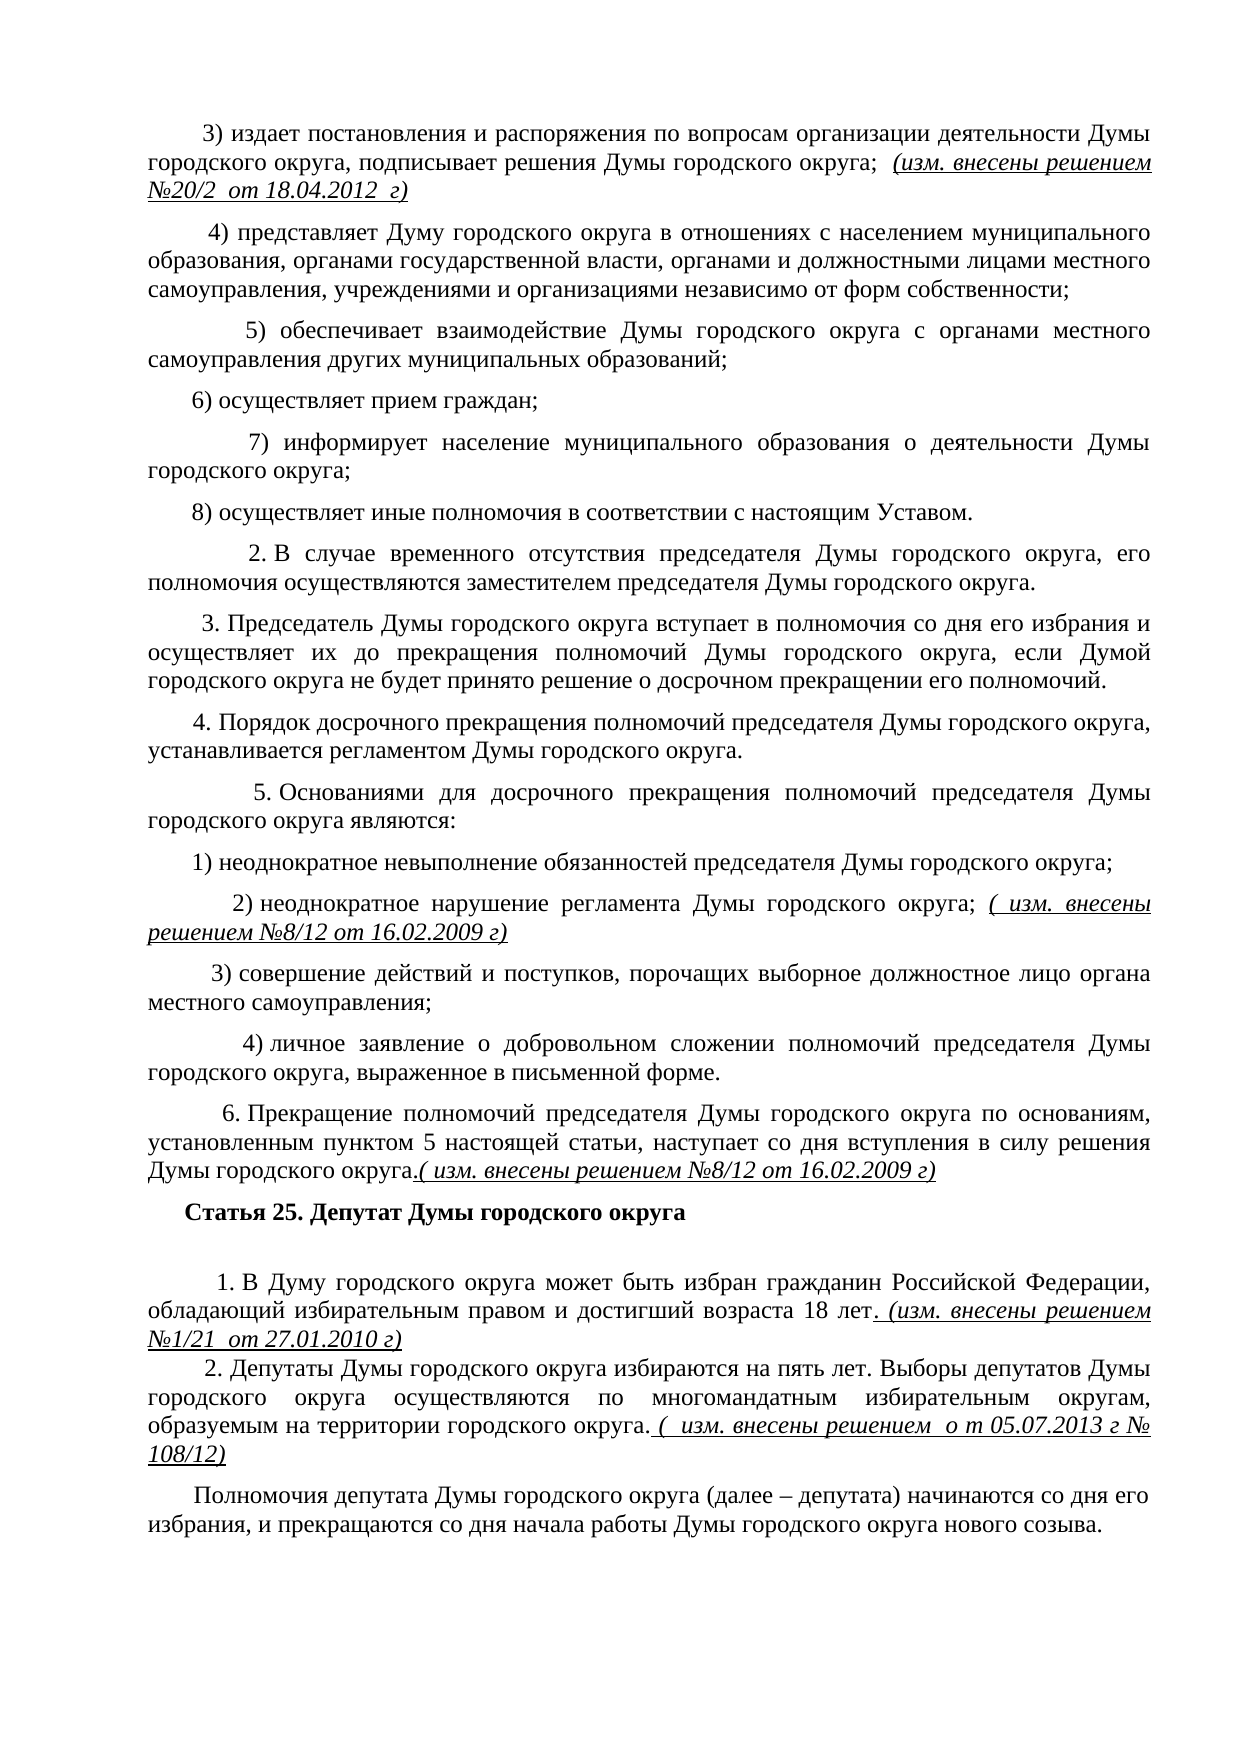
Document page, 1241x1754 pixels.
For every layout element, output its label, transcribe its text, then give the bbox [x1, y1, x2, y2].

text 7) информирует население муниципального образования о деятельности Думы городского округа; [148, 427, 1152, 484]
text 6. Прекращение полномочий председателя Думы городского округа по основаниям, установленным пунктом 5 настоящей статьи, наступает со дня вступления в силу решения Думы городского округа.( изм. внесены решением №8/12 от 16.02.2009 г) [148, 1098, 1152, 1184]
text 3. Председатель Думы городского округа вступает в полномочия со дня его избрания и осуществляет их до прекращения полномочий Думы городского округа, если Думой городского округа не будет принято решение о досрочном прекращении его полномочий. [148, 608, 1152, 694]
text Полномочия депутата Думы городского округа (далее – депутата) начинаются со дня его избрания, и прекращаются со дня начала работы Думы городского округа нового созыва. [148, 1481, 1152, 1538]
text 2. В случае временного отсутствия председателя Думы городского округа, его полномочия осуществляются заместителем председателя Думы городского округа. [148, 538, 1152, 596]
text 2. Депутаты Думы городского округа избираются на пять лет. Выборы депутатов Думы городского округа осуществляются по многомандатным избирательным округам, образуемым на территории городского округа. ( изм. внесены решением о т 05.07.2013 г № 108/12) [148, 1353, 1152, 1468]
text 4) представляет Думу городского округа в отношениях с населением муниципального образования, органами государственной власти, органами и должностными лицами местного самоуправления, учреждениями и организациями независимо от форм собственности; [148, 217, 1152, 303]
text 4) личное заявление о добровольном сложении полномочий председателя Думы городского округа, выраженное в письменной форме. [148, 1028, 1152, 1086]
text 6) осуществляет прием граждан; [148, 386, 1152, 414]
text 3) совершение действий и поступков, порочащих выборное должностное лицо органа местного самоуправления; [148, 958, 1152, 1016]
text 2) неоднократное нарушение регламента Думы городского округа; ( изм. внесены решением №8/12 от 16.02.2009 г) [148, 888, 1152, 946]
text 5. Основаниями для досрочного прекращения полномочий председателя Думы городского округа являются: [148, 777, 1152, 834]
text 1) неоднократное невыполнение обязанностей председателя Думы городского округа; [148, 847, 1152, 876]
text Статья 25. Депутат Думы городского округа [148, 1197, 1152, 1226]
text 1. В Думу городского округа может быть избран гражданин Российской Федерации, обладающий избирательным правом и достигший возраста 18 лет. (изм. внесены решением №1/21 от 27.01.2010 г) [148, 1267, 1152, 1353]
text 3) издает постановления и распоряжения по вопросам организации деятельности Думы городского округа, подписывает решения Думы городского округа; (изм. внесены решением №20/2 от 18.04.2012 г) [148, 118, 1152, 204]
text 8) осуществляет иные полномочия в соответствии с настоящим Уставом. [148, 497, 1152, 526]
text 5) обеспечивает взаимодействие Думы городского округа с органами местного самоуправления других муниципальных образований; [148, 316, 1152, 373]
text 4. Порядок досрочного прекращения полномочий председателя Думы городского округа, устанавливается регламентом Думы городского округа. [148, 707, 1152, 764]
